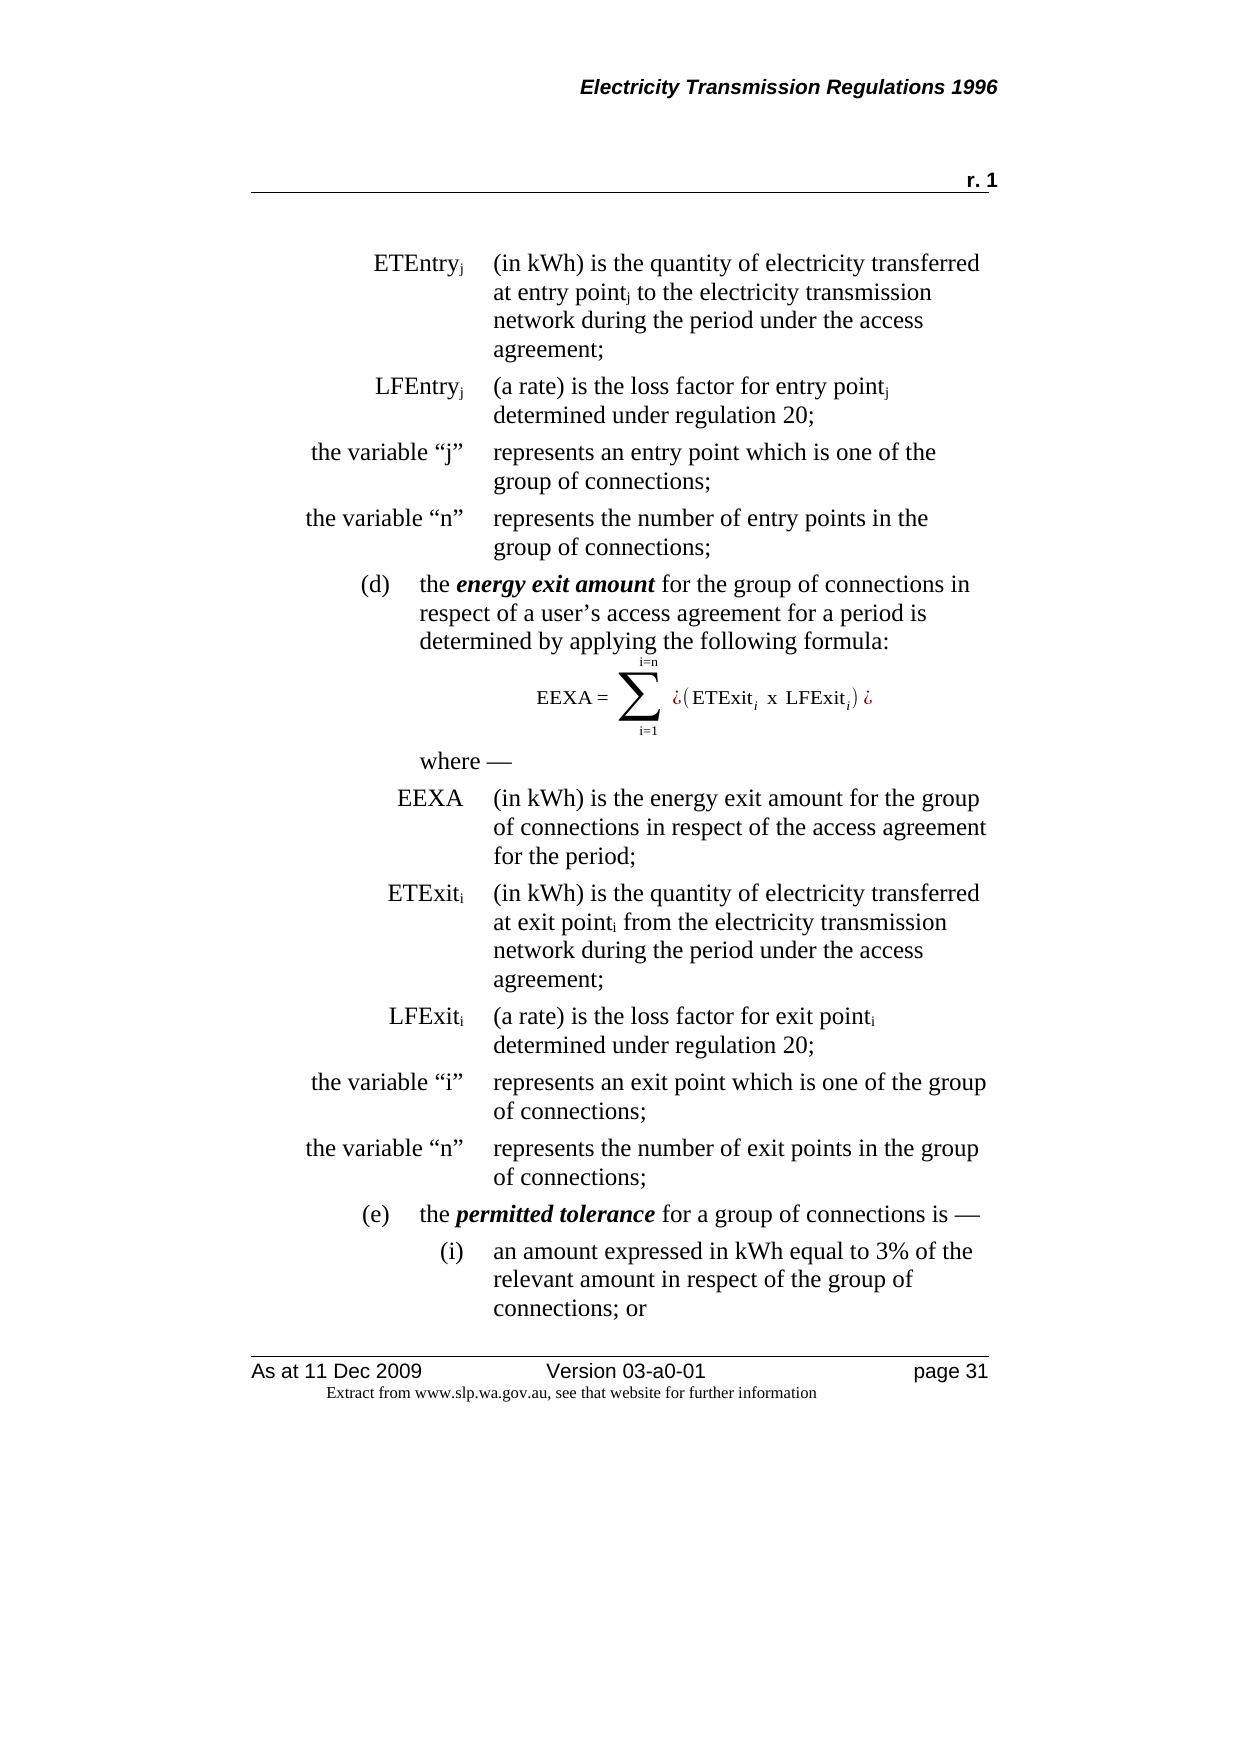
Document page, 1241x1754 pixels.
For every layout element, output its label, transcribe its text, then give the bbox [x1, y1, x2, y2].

text ETExiti (in kWh) is the quantity of electricity transferred at exit pointi from the electricity transmission network during the period under the access agreement; [251, 878, 989, 993]
text (d) the energy exit amount for the group of connections in respect of a user’s access agreement for a period is determined by applying the following formula: [251, 569, 989, 655]
text the variable “n” represents the number of entry points in the group of connections; [251, 503, 989, 561]
text (i) an amount expressed in kWh equal to 3% of the relevant amount in respect of the group of connections; or [251, 1236, 989, 1322]
text ETEntryj (in kWh) is the quantity of electricity transferred at entry pointj to the electricity transmission network during the period under the access agreement; [251, 248, 989, 363]
text EEXA (in kWh) is the energy exit amount for the group of connections in respect of the access agreement for the period; [251, 783, 989, 869]
text the variable “i” represents an exit point which is one of the group of connections; [251, 1067, 989, 1124]
text the variable “j” represents an entry point which is one of the group of connections; [251, 437, 989, 495]
text the variable “n” represents the number of exit points in the group of connections; [251, 1133, 989, 1190]
text where — [251, 746, 989, 775]
text LFEntryj (a rate) is the loss factor for entry pointj determined under regulation 20; [251, 371, 989, 429]
text (e) the permitted tolerance for a group of connections is — [251, 1199, 989, 1227]
text LFExiti (a rate) is the loss factor for exit pointi determined under regulation 20; [251, 1001, 989, 1059]
